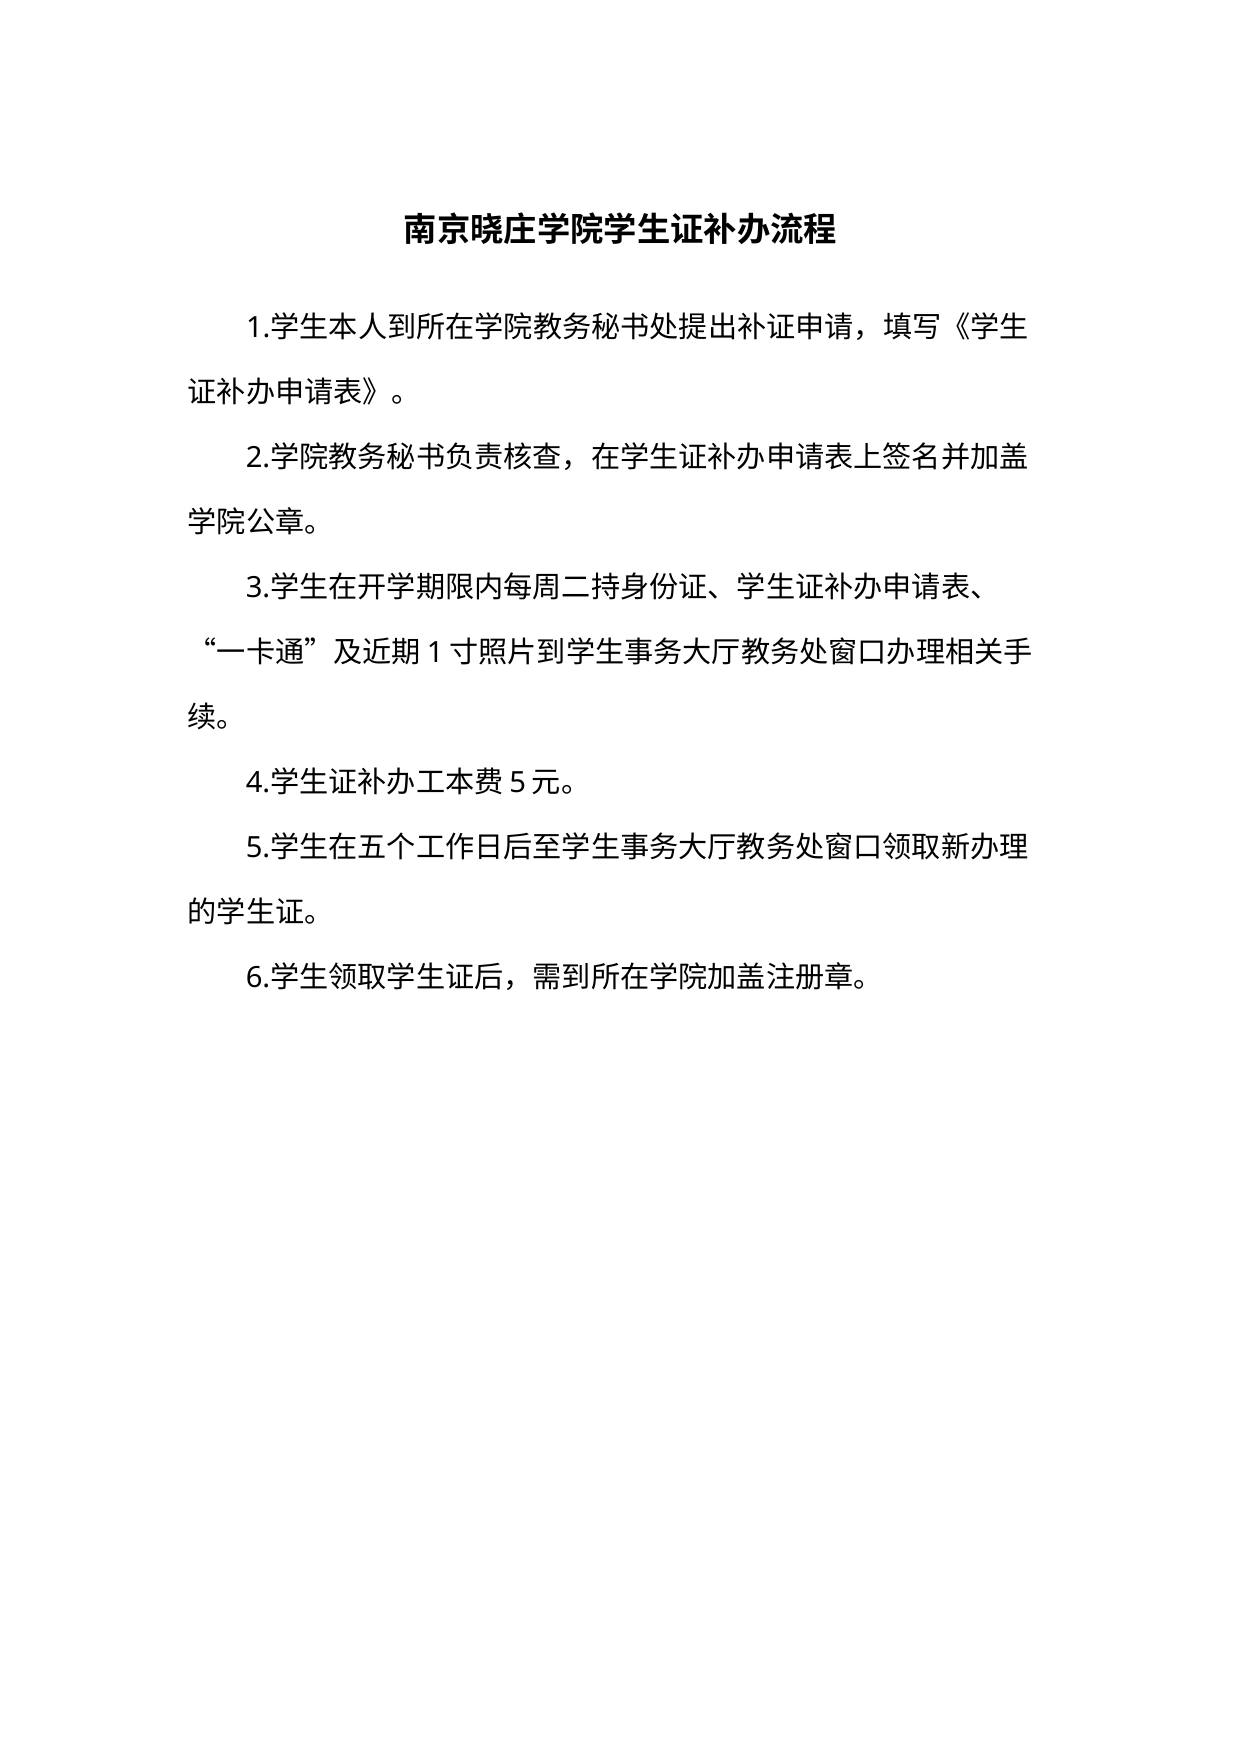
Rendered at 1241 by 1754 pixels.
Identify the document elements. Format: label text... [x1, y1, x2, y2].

text 2.学院教务秘书负责核查，在学生证补办申请表上签名并加盖学院公章。 [187, 422, 1053, 552]
text 南京晓庄学院学生证补办流程 [187, 194, 1053, 259]
text 4.学生证补办工本费5元。 [187, 747, 1053, 812]
text 5.学生在五个工作日后至学生事务大厅教务处窗口领取新办理的学生证。 [187, 812, 1053, 942]
text 3.学生在开学期限内每周二持身份证、学生证补办申请表、“一卡通”及近期1寸照片到学生事务大厅教务处窗口办理相关手续。 [187, 552, 1053, 747]
text 1.学生本人到所在学院教务秘书处提出补证申请，填写《学生证补办申请表》。 [187, 292, 1053, 422]
text 6.学生领取学生证后，需到所在学院加盖注册章。 [187, 942, 1053, 1007]
